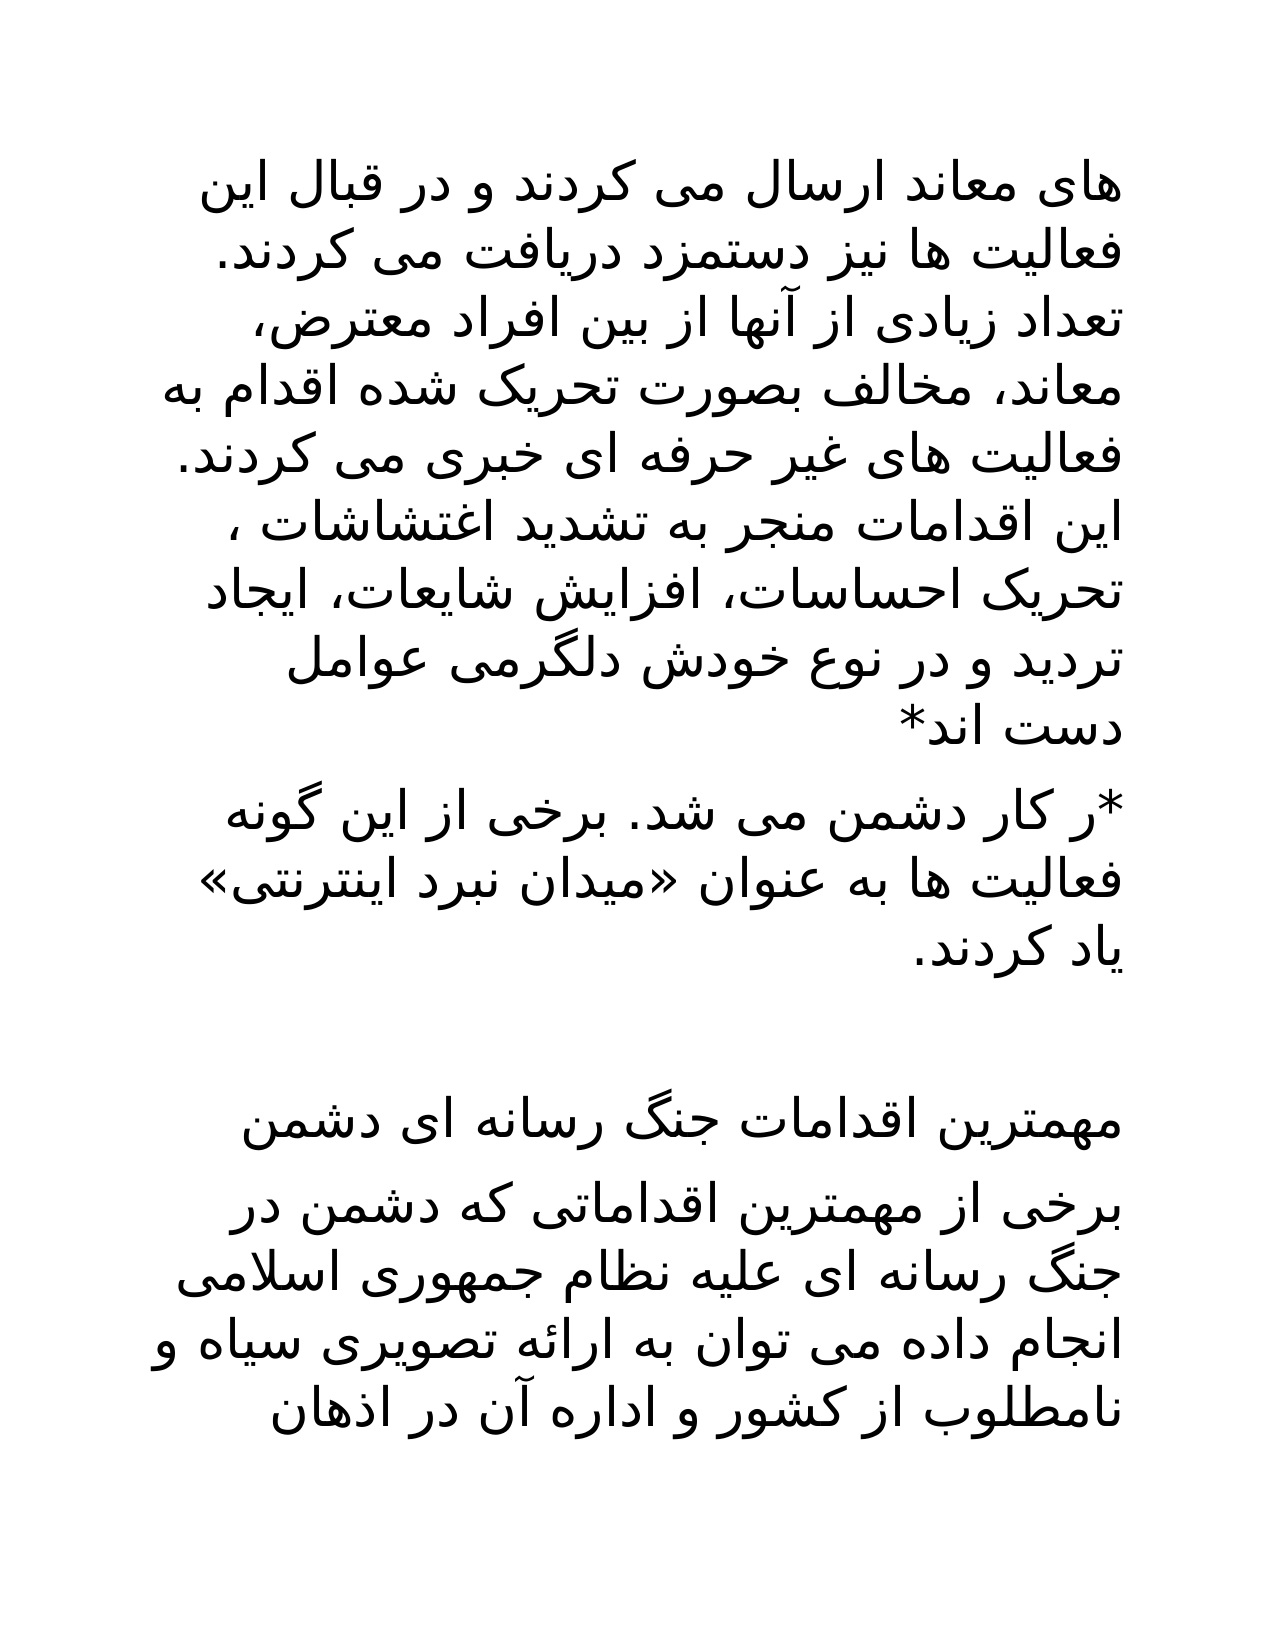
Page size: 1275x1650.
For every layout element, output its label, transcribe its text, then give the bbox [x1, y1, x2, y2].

text *ر کار دشمن می شد. برخی از این گونه فعالیت ها به عنوان «میدان نبرد اینترنتی» یاد کردند. [150, 779, 1125, 978]
text مهمترین اقدامات جنگ رسانه ای دشمن [150, 1088, 1125, 1151]
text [150, 150, 1125, 757]
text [150, 1172, 1125, 1439]
